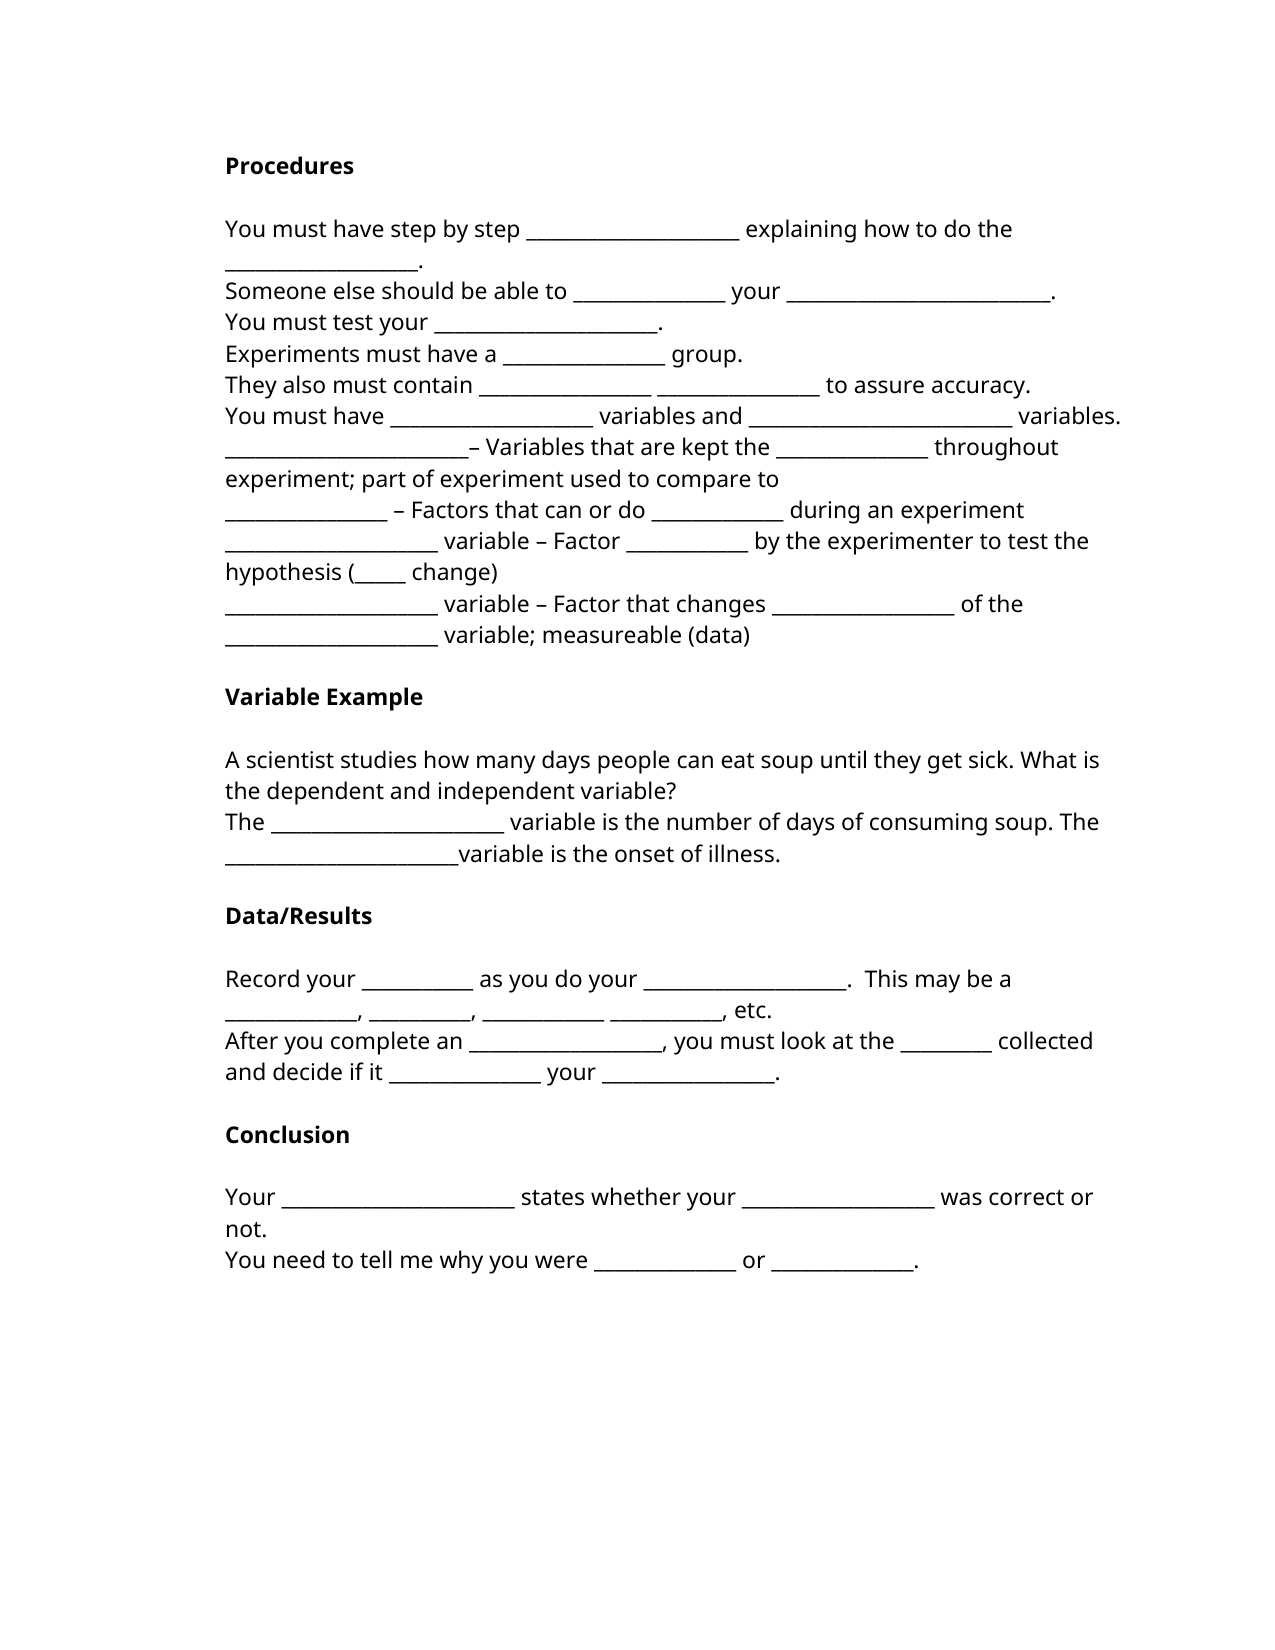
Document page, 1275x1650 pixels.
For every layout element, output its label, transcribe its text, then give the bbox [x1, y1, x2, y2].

text Your _______________________ states whether your ___________________ was correct or not. [225, 1181, 1125, 1244]
text Data/Results [225, 900, 1125, 931]
text They also must contain _________________ ________________ to assure accuracy. [225, 369, 1125, 400]
text Variable Example [225, 681, 1125, 712]
text After you complete an ___________________, you must look at the _________ collected and decide if it _______________ your _________________. [225, 1025, 1125, 1087]
text The _______________________ variable is the number of days of consuming soup. The _______________________variable is the onset of illness. [225, 806, 1125, 869]
text Record your ___________ as you do your ____________________. This may be a _____________, __________, ____________ ___________, etc. [225, 962, 1125, 1025]
text You must have step by step _____________________ explaining how to do the ___________________. [225, 212, 1125, 275]
text _____________________ variable – Factor ____________ by the experimenter to test the hypothesis (_____ change) [225, 525, 1125, 587]
text ________________ – Factors that can or do _____________ during an experiment [225, 494, 1125, 525]
text You must test your ______________________. [225, 306, 1125, 337]
text _____________________ variable – Factor that changes __________________ of the _____________________ variable; measureable (data) [225, 587, 1125, 650]
text Procedures [225, 150, 1125, 181]
text ________________________– Variables that are kept the _______________ throughout experiment; part of experiment used to compare to [225, 431, 1125, 494]
text You need to tell me why you were ______________ or ______________. [225, 1244, 1125, 1275]
text A scientist studies how many days people can eat soup until they get sick. What is the dependent and independent variable? [225, 744, 1125, 806]
text Someone else should be able to _______________ your __________________________. [225, 275, 1125, 306]
text Conclusion [225, 1119, 1125, 1150]
text You must have ____________________ variables and __________________________ variables. [225, 400, 1125, 431]
text Experiments must have a ________________ group. [225, 337, 1125, 369]
